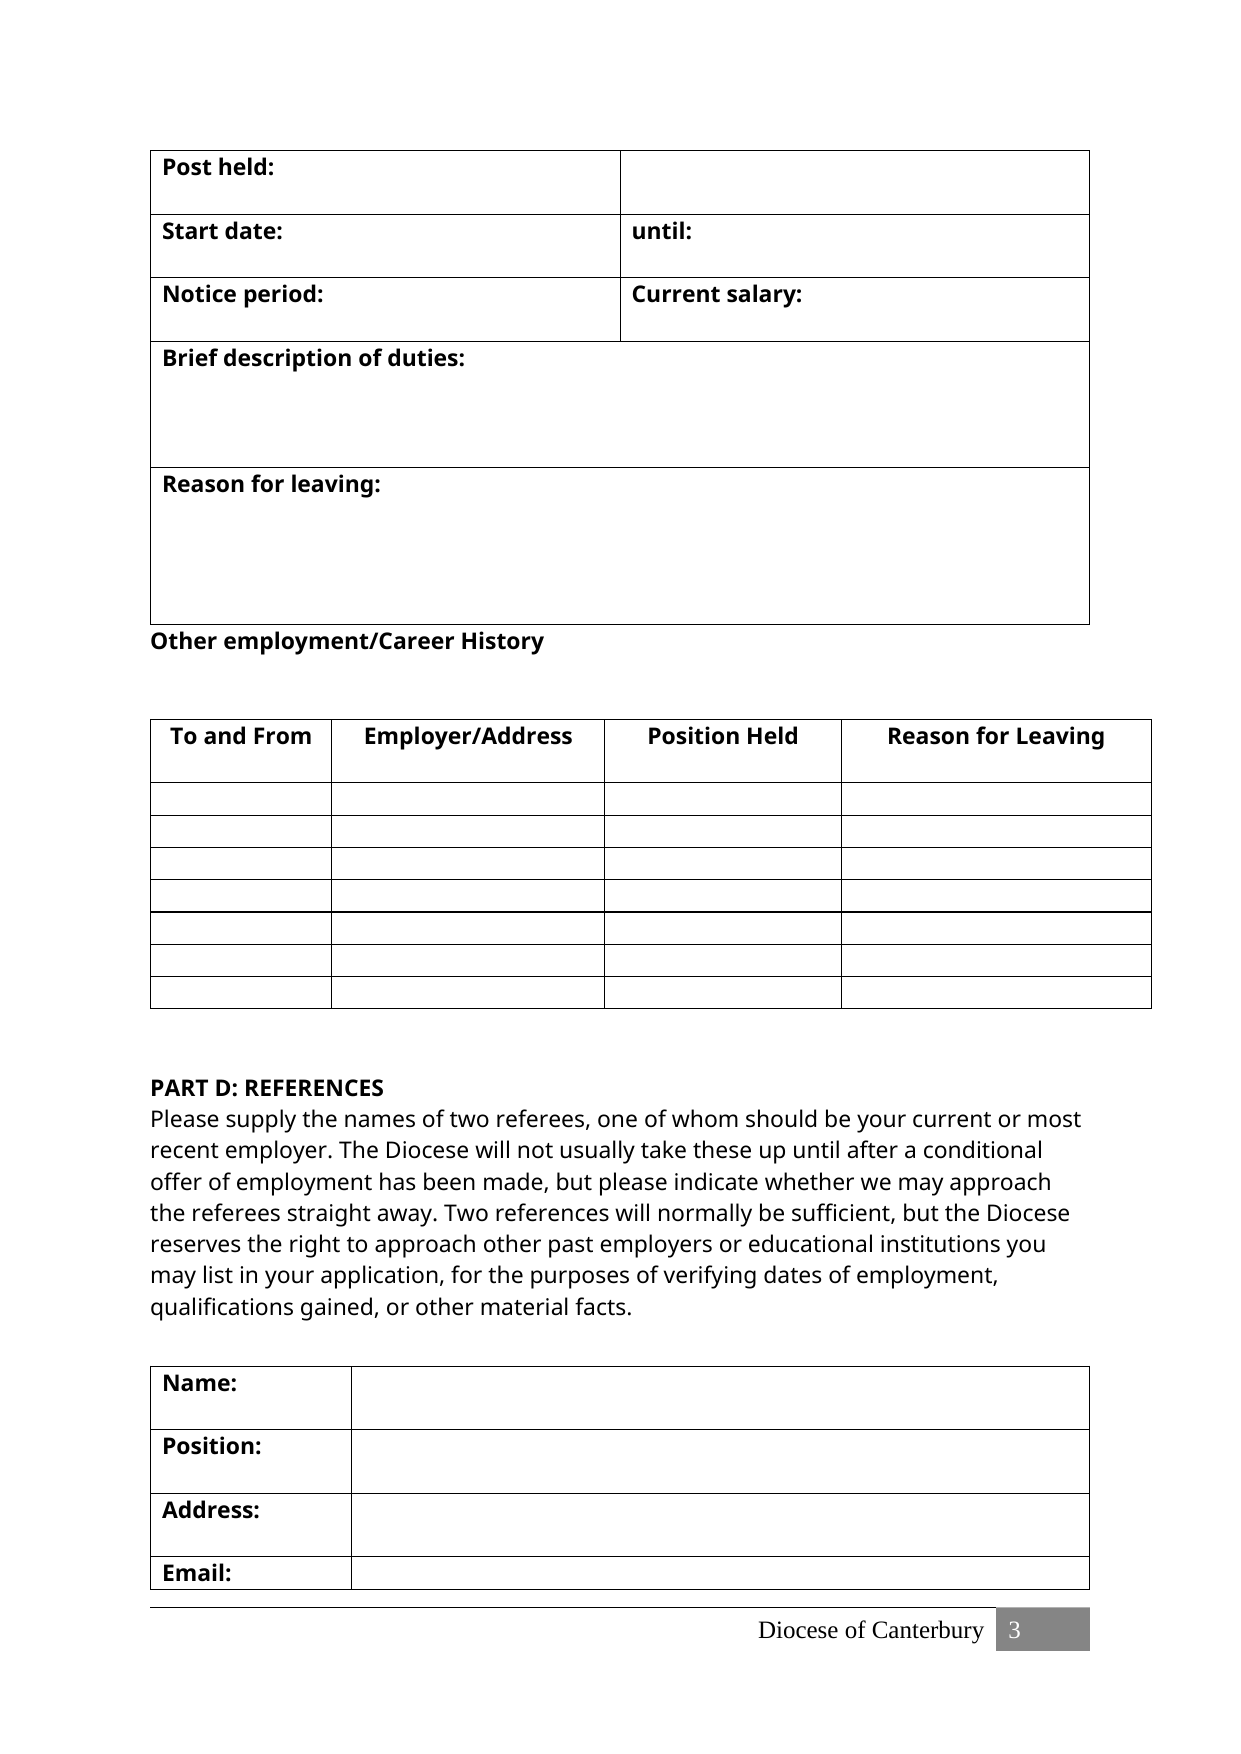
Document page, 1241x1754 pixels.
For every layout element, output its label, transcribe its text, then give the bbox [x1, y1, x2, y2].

table_cell [842, 816, 1151, 847]
table_cell [842, 783, 1151, 814]
table_cell [151, 783, 331, 814]
table_cell [352, 1430, 1089, 1493]
text Please supply the names of two referees, one of whom should be your current or most recent employer. The Diocese will not usually take these up until after a conditional offer of employment has been made, but please indicate whether we may approach the referees straight away. Two references will normally be sufficient, but the Diocese reserves the right to approach other past employers or educational institutions you may list in your application, for the purposes of verifying dates of employment, qualifications gained, or other material facts. [150, 1103, 1090, 1322]
text Other employment/Career History [150, 625, 1090, 656]
table_cell [621, 151, 1089, 213]
table_cell Start date: [151, 215, 620, 277]
table_cell [605, 945, 841, 976]
table_cell Email: [151, 1557, 351, 1588]
table_cell [605, 816, 841, 847]
table_cell [605, 913, 841, 944]
table_cell Position: [151, 1430, 351, 1493]
table_cell [352, 1494, 1089, 1556]
table_cell Reason for leaving: [151, 468, 1089, 624]
table_cell [332, 945, 604, 976]
table_cell [842, 977, 1151, 1008]
table_cell Brief description of duties: [151, 342, 1089, 467]
table_header Reason for Leaving [842, 720, 1151, 782]
table_cell until: [621, 215, 1089, 277]
table_cell [151, 945, 331, 976]
table_cell [332, 816, 604, 847]
table_cell [151, 913, 331, 944]
table_cell [151, 977, 331, 1008]
table_cell [151, 816, 331, 847]
table_cell [605, 977, 841, 1008]
table_cell [605, 783, 841, 814]
table_cell [605, 848, 841, 879]
table_cell [842, 880, 1151, 911]
table_cell [352, 1557, 1089, 1588]
table_cell [151, 848, 331, 879]
table_header Name: [151, 1367, 351, 1429]
table_cell [332, 848, 604, 879]
table_header To and From [151, 720, 331, 782]
table_cell Post held: [151, 151, 620, 213]
table_cell [332, 783, 604, 814]
table_cell Notice period: [151, 278, 620, 341]
table_header [352, 1367, 1089, 1429]
table_cell [842, 945, 1151, 976]
table_cell [332, 880, 604, 911]
table_cell [332, 913, 604, 944]
table_header Employer/Address [332, 720, 604, 782]
table_cell [151, 880, 331, 911]
table_cell Address: [151, 1494, 351, 1556]
table_header Position Held [605, 720, 841, 782]
table_cell [332, 977, 604, 1008]
text PART D: REFERENCES [150, 1072, 1090, 1103]
table_cell [842, 913, 1151, 944]
table_cell [842, 848, 1151, 879]
table_cell Current salary: [621, 278, 1089, 341]
table_cell [605, 880, 841, 911]
